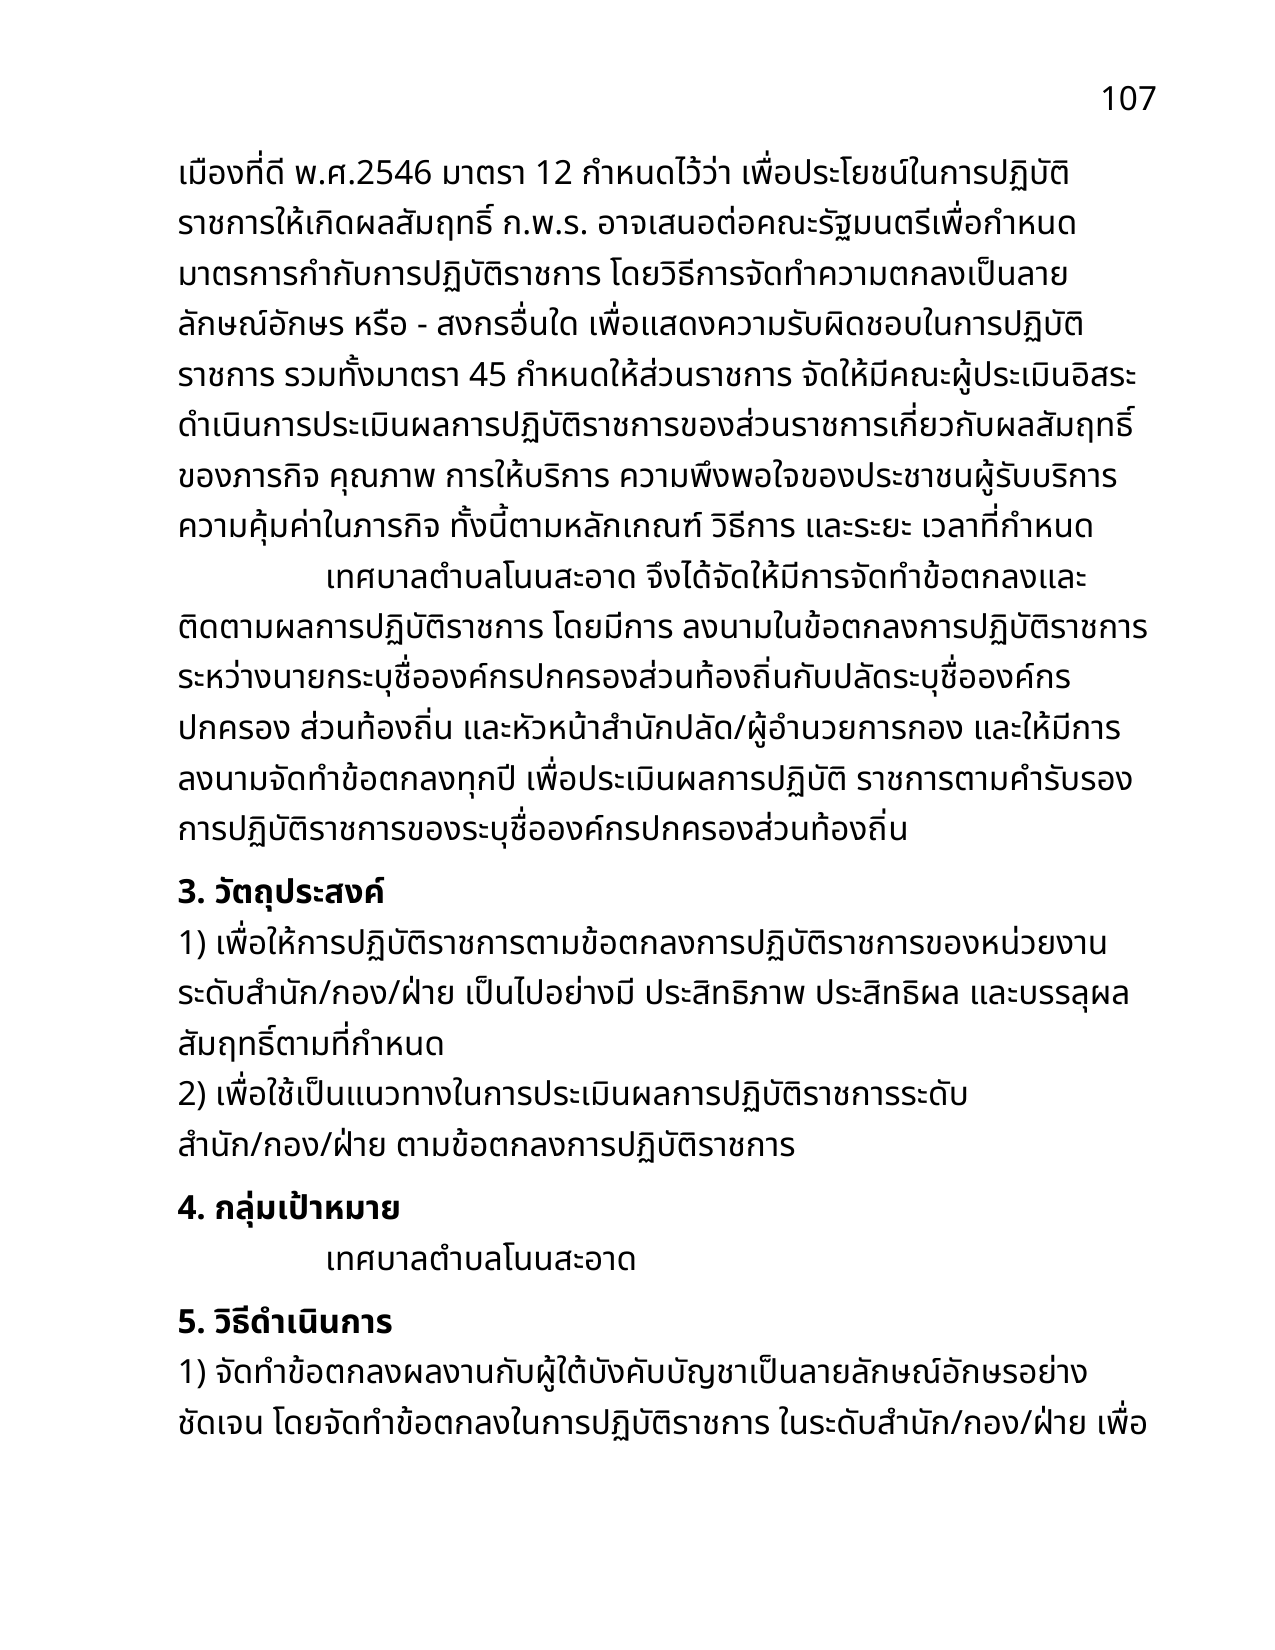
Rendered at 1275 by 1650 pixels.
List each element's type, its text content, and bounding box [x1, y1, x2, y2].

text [177, 1348, 1157, 1449]
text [177, 148, 1157, 553]
text เทศบาลตำบลโนนสะอาด จึงได้จัดให้มีการจัดทำข้อตกลงและติดตามผลการปฏิบัติราชการ โดยมีการ ลงนามในข้อตกลงการปฏิบัติราชการระหว่างนายกระบุชื่อองค์กรปกครองส่วนท้องถิ่นกับปลัดระบุชื่อองค์กรปกครอง ส่วนท้องถิ่น และหัวหน้าสำนักปลัด/ผู้อํานวยการกอง และให้มีการลงนามจัดทำข้อตกลงทุกปี เพื่อประเมินผลการปฏิบัติ ราชการตามคํารับรองการปฏิบัติราชการของระบุชื่อองค์กรปกครองส่วนท้องถิ่น [177, 553, 1157, 855]
text 4. กลุ่มเป้าหมาย [177, 1184, 1157, 1234]
text 3. วัตถุประสงค์ [177, 868, 1157, 918]
text 2) เพื่อใช้เป็นแนวทางในการประเมินผลการปฏิบัติราชการระดับสำนัก/กอง/ฝ่าย ตามข้อตกลงการปฏิบัติราชการ [177, 1070, 1157, 1171]
text 5. วิธีดำเนินการ [177, 1297, 1157, 1348]
text 1) เพื่อให้การปฏิบัติราชการตามข้อตกลงการปฏิบัติราชการของหน่วยงานระดับสำนัก/กอง/ฝ่าย เป็นไปอย่างมี ประสิทธิภาพ ประสิทธิผล และบรรลุผลสัมฤทธิ์ตามที่กำหนด [177, 918, 1157, 1070]
text เทศบาลตำบลโนนสะอาด [177, 1234, 1157, 1285]
